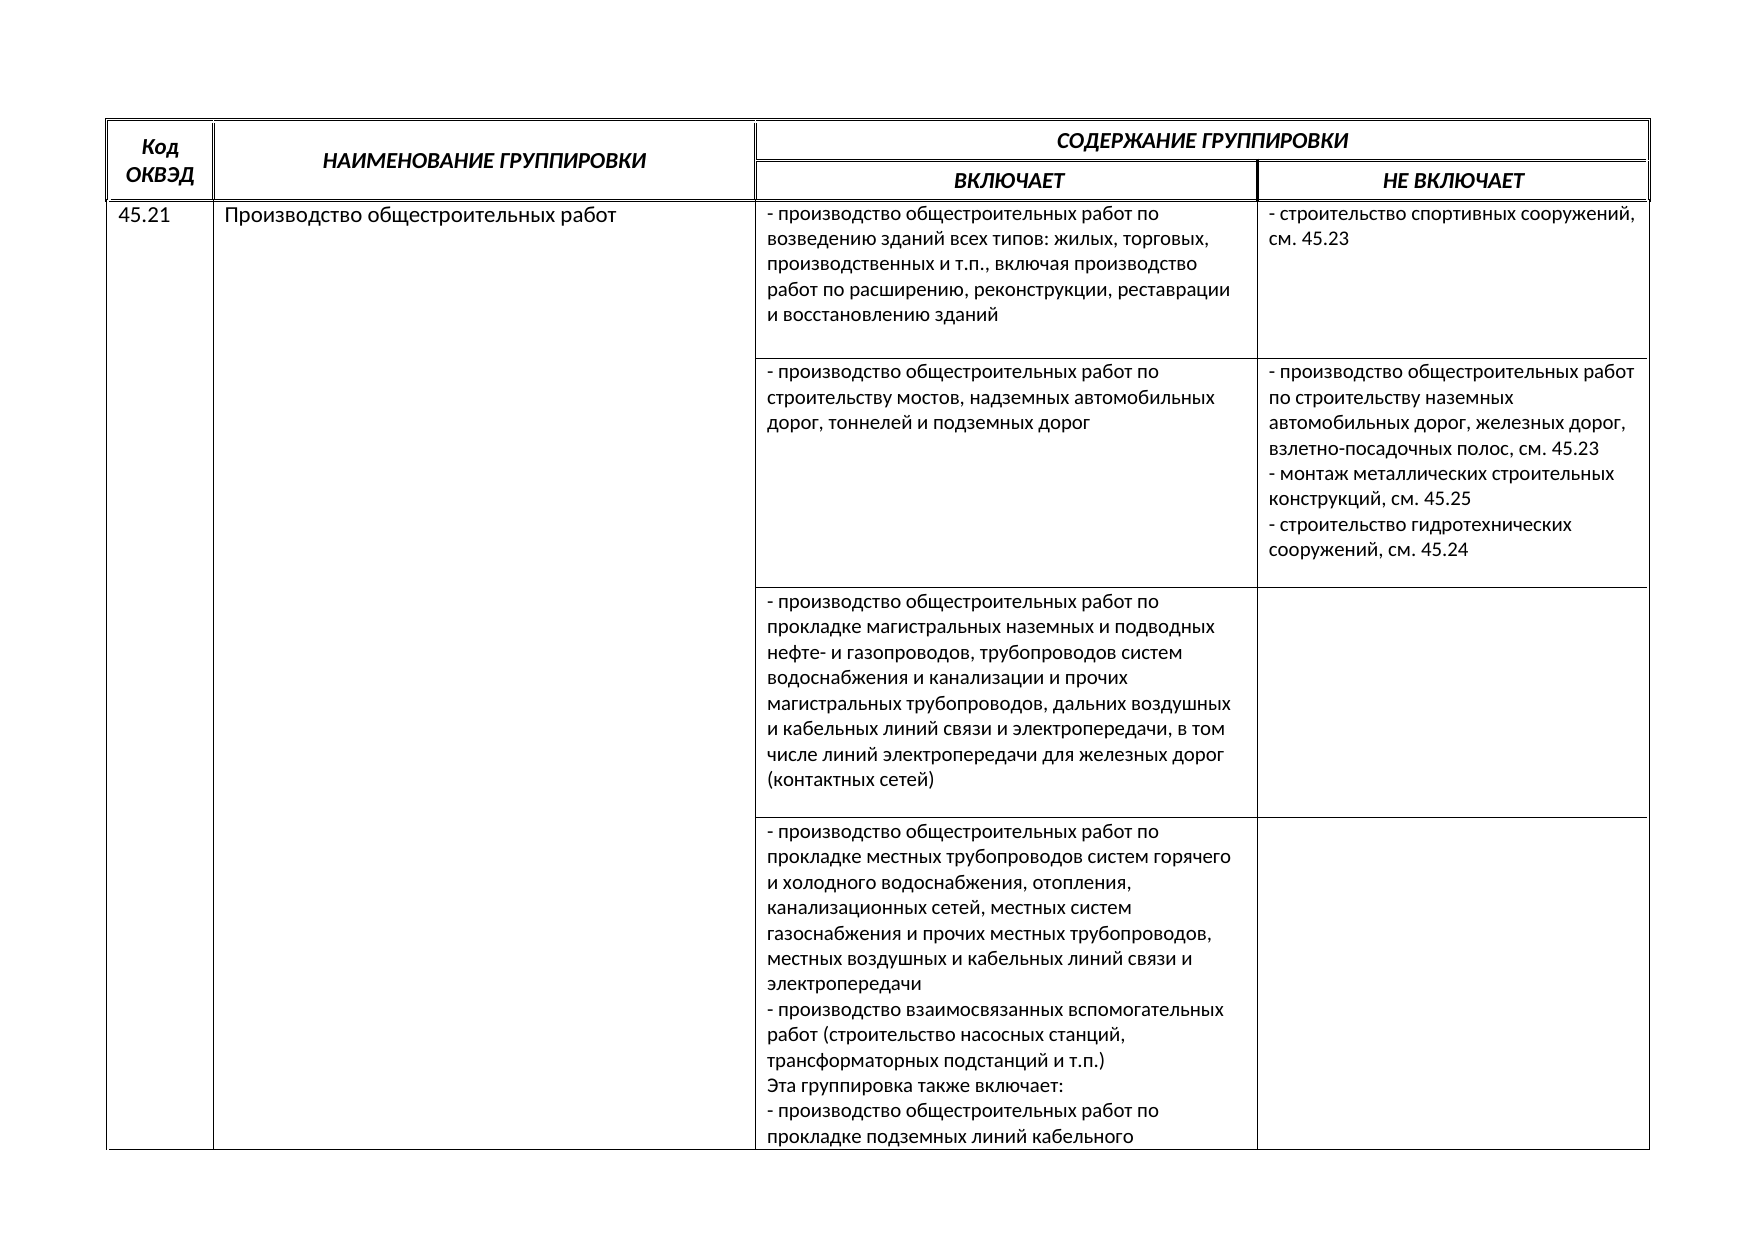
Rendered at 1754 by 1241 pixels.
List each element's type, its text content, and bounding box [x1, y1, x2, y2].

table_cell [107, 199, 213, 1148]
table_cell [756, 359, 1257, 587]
table_cell ВКЛЮЧАЕТ [757, 162, 1256, 199]
table_header НАИМЕНОВАНИЕ ГРУППИРОВКИ [213, 119, 756, 199]
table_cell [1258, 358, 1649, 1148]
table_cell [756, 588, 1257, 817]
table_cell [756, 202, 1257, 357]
table_header СОДЕРЖАНИЕ ГРУППИРОВКИ [756, 121, 1648, 158]
table_cell НЕ ВКЛЮЧАЕТ [1259, 159, 1648, 199]
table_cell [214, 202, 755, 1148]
table_header Код ОКВЭД [108, 121, 213, 199]
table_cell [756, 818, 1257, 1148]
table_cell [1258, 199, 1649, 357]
